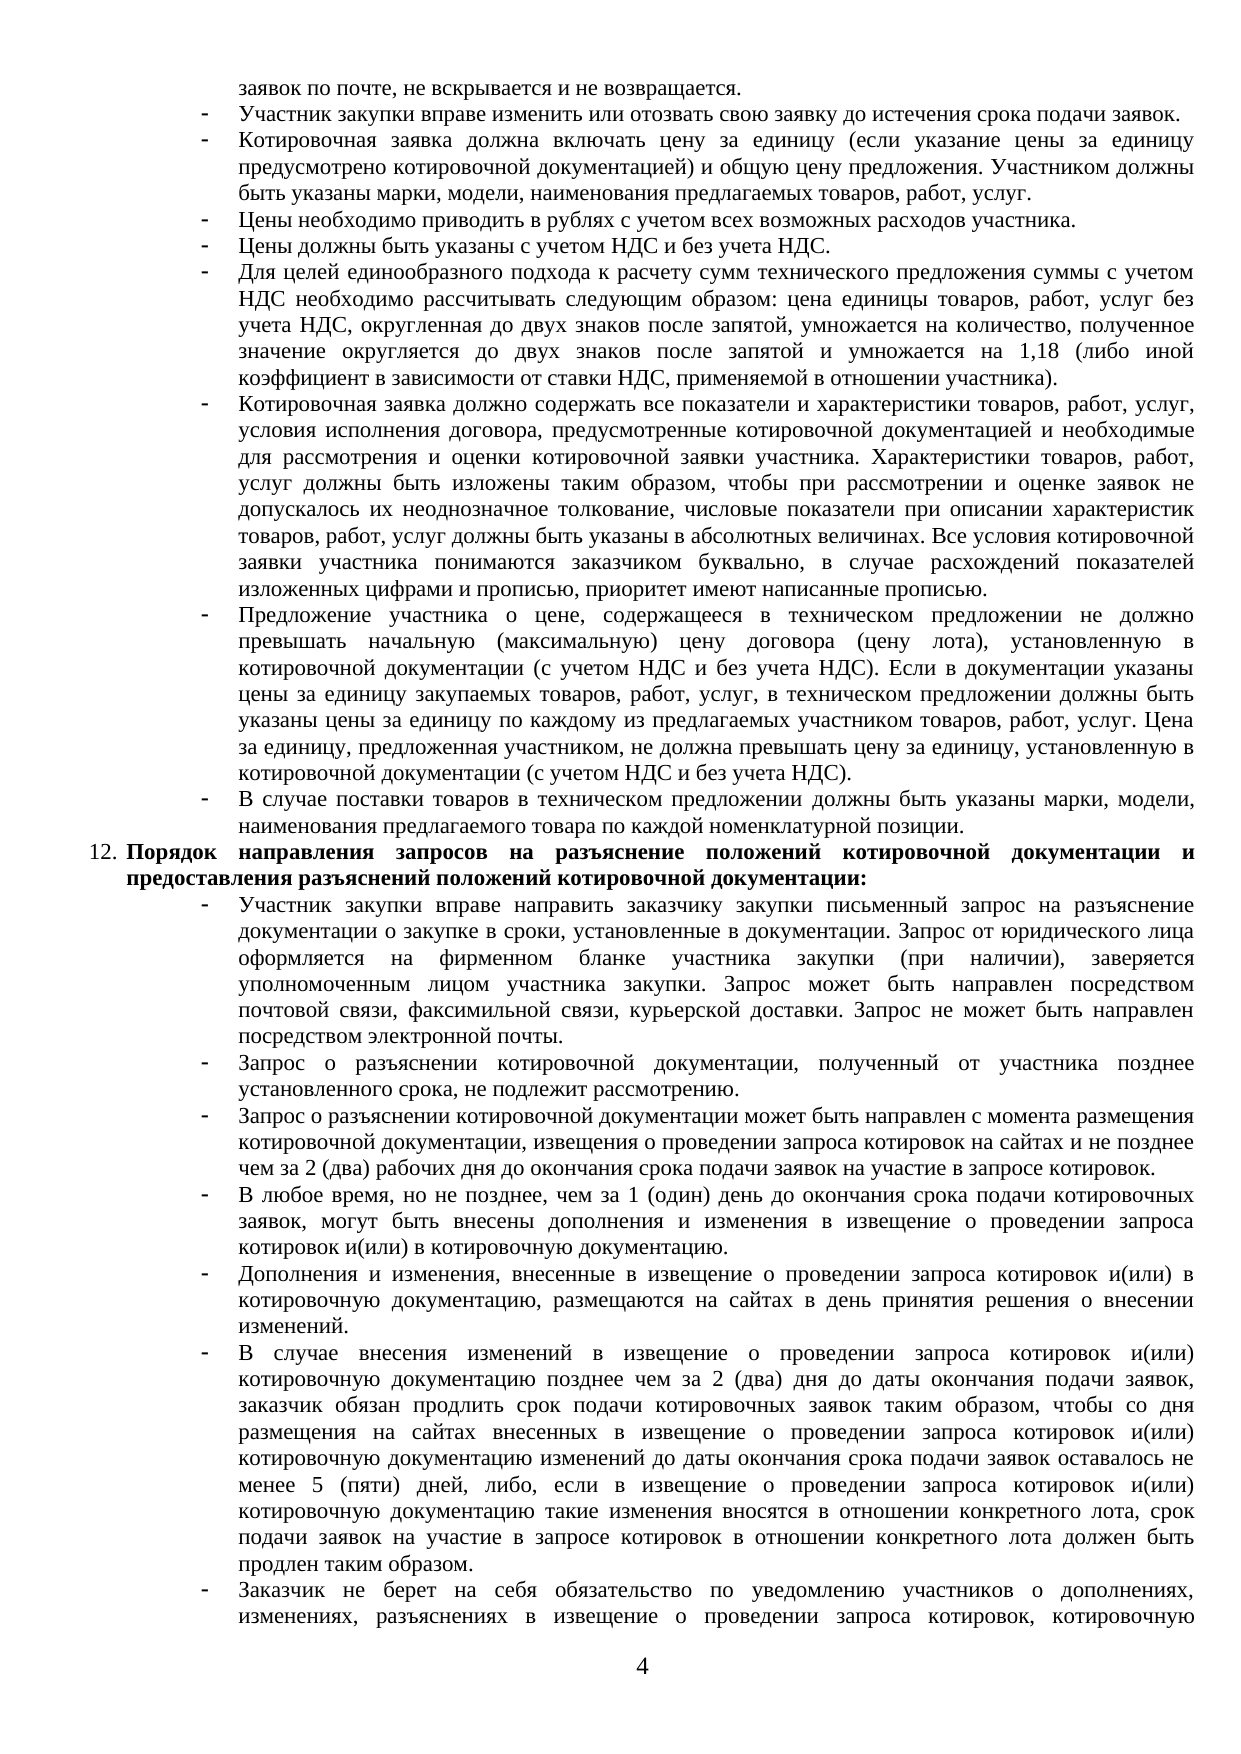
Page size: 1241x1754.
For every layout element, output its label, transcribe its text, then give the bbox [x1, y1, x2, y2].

list Участник закупки вправе направить заказчику закупки письменный запрос на разъяснение документации о закупке в сроки, установленные в документации. Запрос от юридического лица оформляется на фирменном бланке участника закупки (при наличии), заверяется уполномоченным лицом участника закупки. Запрос может быть направлен посредством почтовой связи, факсимильной связи, курьерской доставки. Запрос не может быть направлен посредством электронной почты. [201, 891, 1196, 1049]
list В случае внесения изменений в извещение о проведении запроса котировок и(или) котировочную документацию позднее чем за 2 (два) дня до даты окончания подачи заявок, заказчик обязан продлить срок подачи котировочных заявок таким образом, чтобы со дня размещения на сайтах внесенных в извещение о проведении запроса котировок и(или) котировочную документацию изменений до даты окончания срока подачи заявок оставалось не менее 5 (пяти) дней, либо, если в извещение о проведении запроса котировок и(или) котировочную документацию такие изменения вносятся в отношении конкретного лота, срок подачи заявок на участие в запросе котировок в отношении конкретного лота должен быть продлен таким образом. [201, 1339, 1196, 1576]
list В любое время, но не позднее, чем за 1 (один) день до окончания срока подачи котировочных заявок, могут быть внесены дополнения и изменения в извещение о проведении запроса котировок и(или) в котировочную документацию. [201, 1181, 1196, 1260]
list Порядок направления запросов на разъяснение положений котировочной документации и предоставления разъяснений положений котировочной документации: [89, 838, 1196, 891]
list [201, 1576, 1196, 1629]
list Цены должны быть указаны с учетом НДС и без учета НДС. [201, 232, 1196, 258]
list В случае поставки товаров в техническом предложении должны быть указаны марки, модели, наименования предлагаемого товара по каждой номенклатурной позиции. [201, 785, 1196, 838]
list Котировочная заявка должна включать цену за единицу (если указание цены за единицу предусмотрено котировочной документацией) и общую цену предложения. Участником должны быть указаны марки, модели, наименования предлагаемых товаров, работ, услуг. [201, 127, 1196, 206]
list Предложение участника о цене, содержащееся в техническом предложении не должно превышать начальную (максимальную) цену договора (цену лота), установленную в котировочной документации (с учетом НДС и без учета НДС). Если в документации указаны цены за единицу закупаемых товаров, работ, услуг, в техническом предложении должны быть указаны цены за единицу по каждому из предлагаемых участником товаров, работ, услуг. Цена за единицу, предложенная участником, не должна превышать цену за единицу, установленную в котировочной документации (с учетом НДС и без учета НДС). [201, 601, 1196, 785]
list Для целей единообразного подхода к расчету сумм технического предложения суммы с учетом НДС необходимо рассчитывать следующим образом: цена единицы товаров, работ, услуг без учета НДС, округленная до двух знаков после запятой, умножается на количество, полученное значение округляется до двух знаков после запятой и умножается на 1,18 (либо иной коэффициент в зависимости от ставки НДС, применяемой в отношении участника). [201, 258, 1196, 390]
list Запрос о разъяснении котировочной документации, полученный от участника позднее установленного срока, не подлежит рассмотрению. [201, 1049, 1196, 1102]
list Цены необходимо приводить в рублях с учетом всех возможных расходов участника. [201, 206, 1196, 232]
list Дополнения и изменения, внесенные в извещение о проведении запроса котировок и(или) в котировочную документацию, размещаются на сайтах в день принятия решения о внесении изменений. [201, 1260, 1196, 1339]
list Запрос о разъяснении котировочной документации может быть направлен с момента размещения котировочной документации, извещения о проведении запроса котировок на сайтах и не позднее чем за 2 (два) рабочих дня до окончания срока подачи заявок на участие в запросе котировок. [201, 1102, 1196, 1181]
list Котировочная заявка должно содержать все показатели и характеристики товаров, работ, услуг, условия исполнения договора, предусмотренные котировочной документацией и необходимые для рассмотрения и оценки котировочной заявки участника. Характеристики товаров, работ, услуг должны быть изложены таким образом, чтобы при рассмотрении и оценке заявок не допускалось их неоднозначное толкование, числовые показатели при описании характеристик товаров, работ, услуг должны быть указаны в абсолютных величинах. Все условия котировочной заявки участника понимаются заказчиком буквально, в случае расхождений показателей изложенных цифрами и прописью, приоритет имеют написанные прописью. [201, 390, 1196, 601]
list Участник закупки вправе изменить или отозвать свою заявку до истечения срока подачи заявок. [201, 100, 1196, 127]
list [201, 74, 1196, 100]
